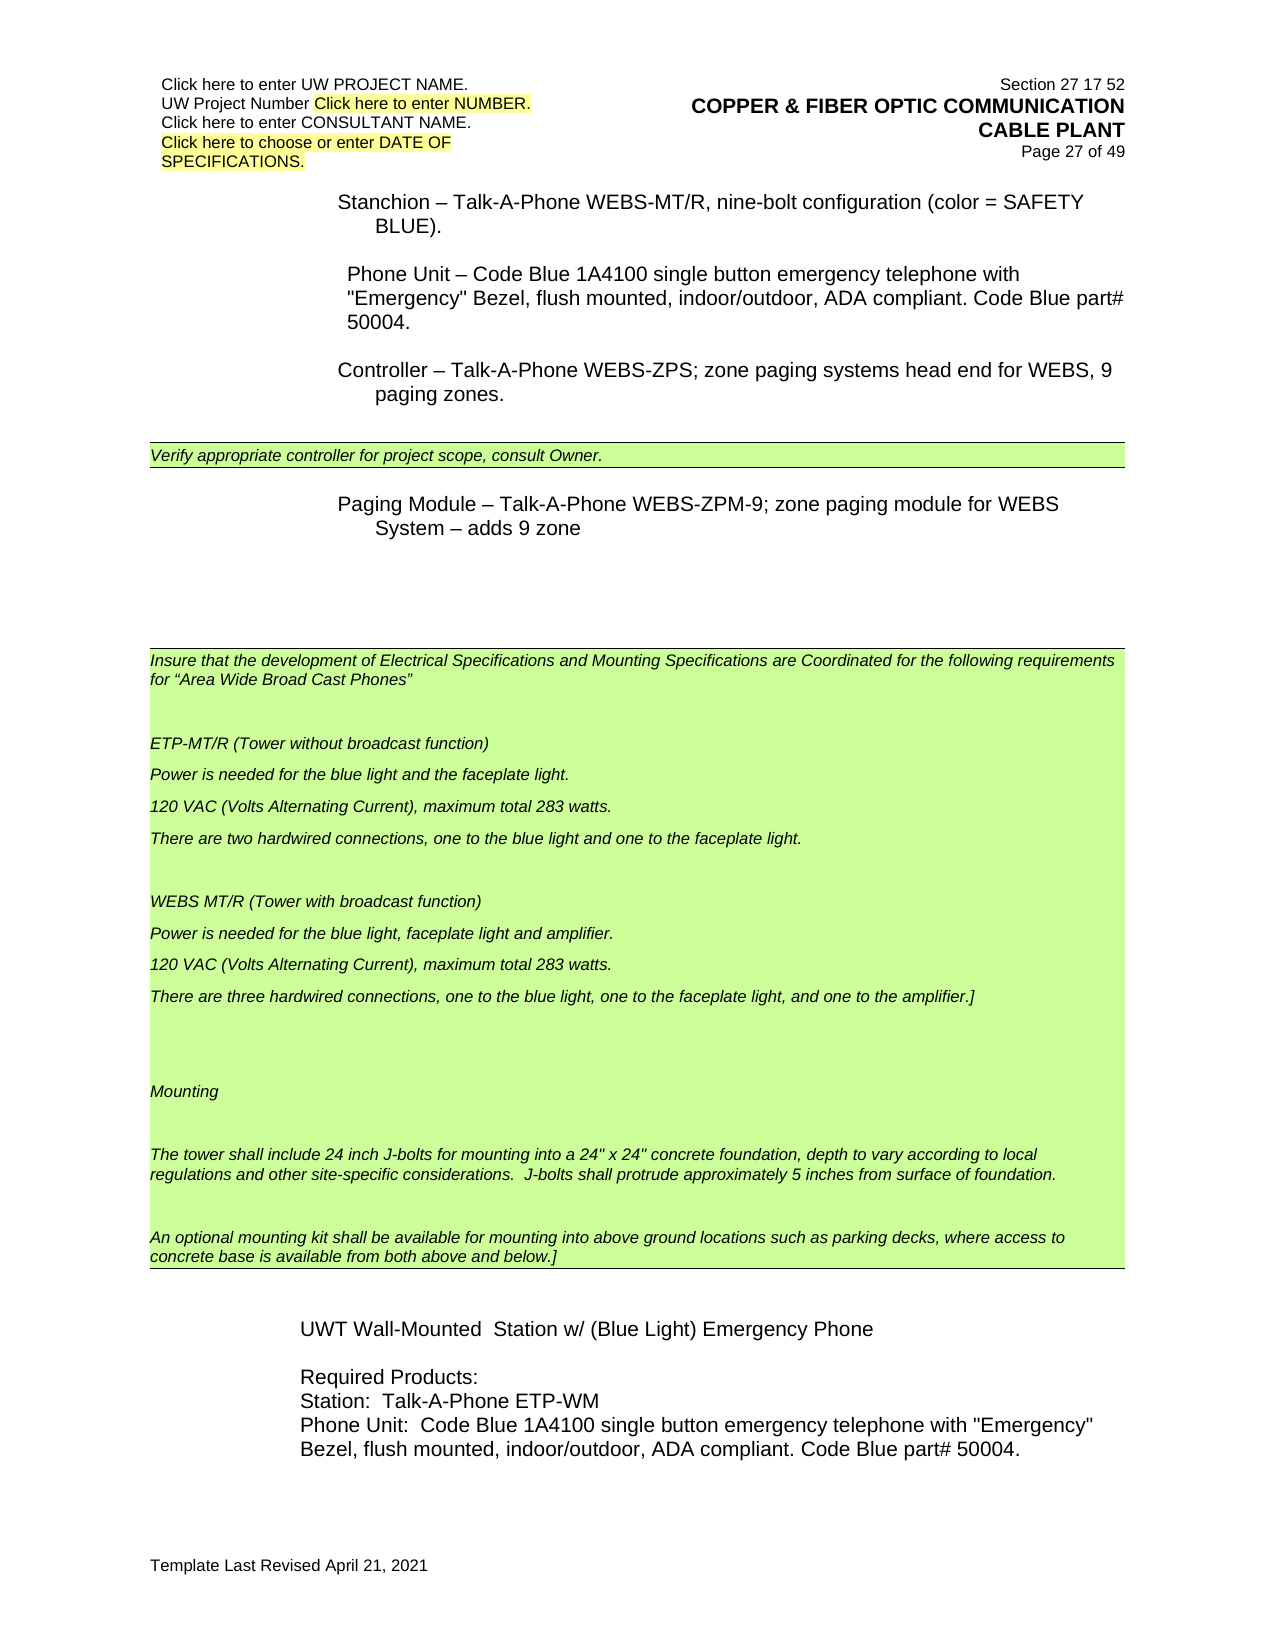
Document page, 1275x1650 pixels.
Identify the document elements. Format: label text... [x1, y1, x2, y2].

text Station: Talk-A-Phone ETP-WM [300, 1389, 1125, 1413]
text Phone Unit – Code Blue 1A4100 single button emergency telephone with "Emergency" Bezel, flush mounted, indoor/outdoor, ADA compliant. Code Blue part# 50004. [347, 262, 1125, 334]
text UWT Wall-Mounted Station w/ (Blue Light) Emergency Phone [150, 1317, 1125, 1341]
text The tower shall include 24 inch J-bolts for mounting into a 24" x 24" concrete foundation, depth to vary according to local regulations and other site-specific considerations. J-bolts shall protrude approximately 5 inches from surface of foundation. [150, 1142, 1125, 1183]
text ETP-MT/R (Tower without broadcast function) [150, 730, 1125, 753]
text Power is needed for the blue light and the faceplate light. [150, 762, 1125, 784]
text There are two hardwired connections, one to the blue light and one to the faceplate light. [150, 825, 1125, 848]
text Stanchion – Talk-A-Phone WEBS-MT/R, nine-bolt configuration (color = SAFETY BLUE). [167, 190, 1125, 238]
text Paging Module – Talk-A-Phone WEBS-ZPM-9; zone paging module for WEBS System – adds 9 zone [300, 492, 1125, 539]
text Power is needed for the blue light, faceplate light and amplifier. [150, 920, 1125, 943]
text 120 VAC (Volts Alternating Current), maximum total 283 watts. [150, 794, 1125, 816]
text Verify appropriate controller for project scope, consult Owner. [150, 443, 1125, 467]
text Insure that the development of Electrical Specifications and Mounting Specifications are Coordinated for the following requirements for “Area Wide Broad Cast Phones” [150, 649, 1125, 689]
text Required Products: [300, 1365, 1125, 1389]
text An optional mounting kit shall be available for mounting into above ground locations such as parking decks, where access to concrete base is available from both above and below.] [150, 1224, 1125, 1268]
text There are three hardwired connections, one to the blue light, one to the faceplate light, and one to the amplifier.] [150, 984, 1125, 1006]
text 120 VAC (Volts Alternating Current), maximum total 283 watts. [150, 952, 1125, 974]
text Controller – Talk-A-Phone WEBS-ZPS; zone paging systems head end for WEBS, 9 paging zones. [167, 358, 1125, 406]
text WEBS MT/R (Tower with broadcast function) [150, 889, 1125, 911]
text Phone Unit: Code Blue 1A4100 single button emergency telephone with "Emergency" Bezel, flush mounted, indoor/outdoor, ADA compliant. Code Blue part# 50004. [300, 1413, 1125, 1461]
text Mounting [150, 1079, 1125, 1101]
